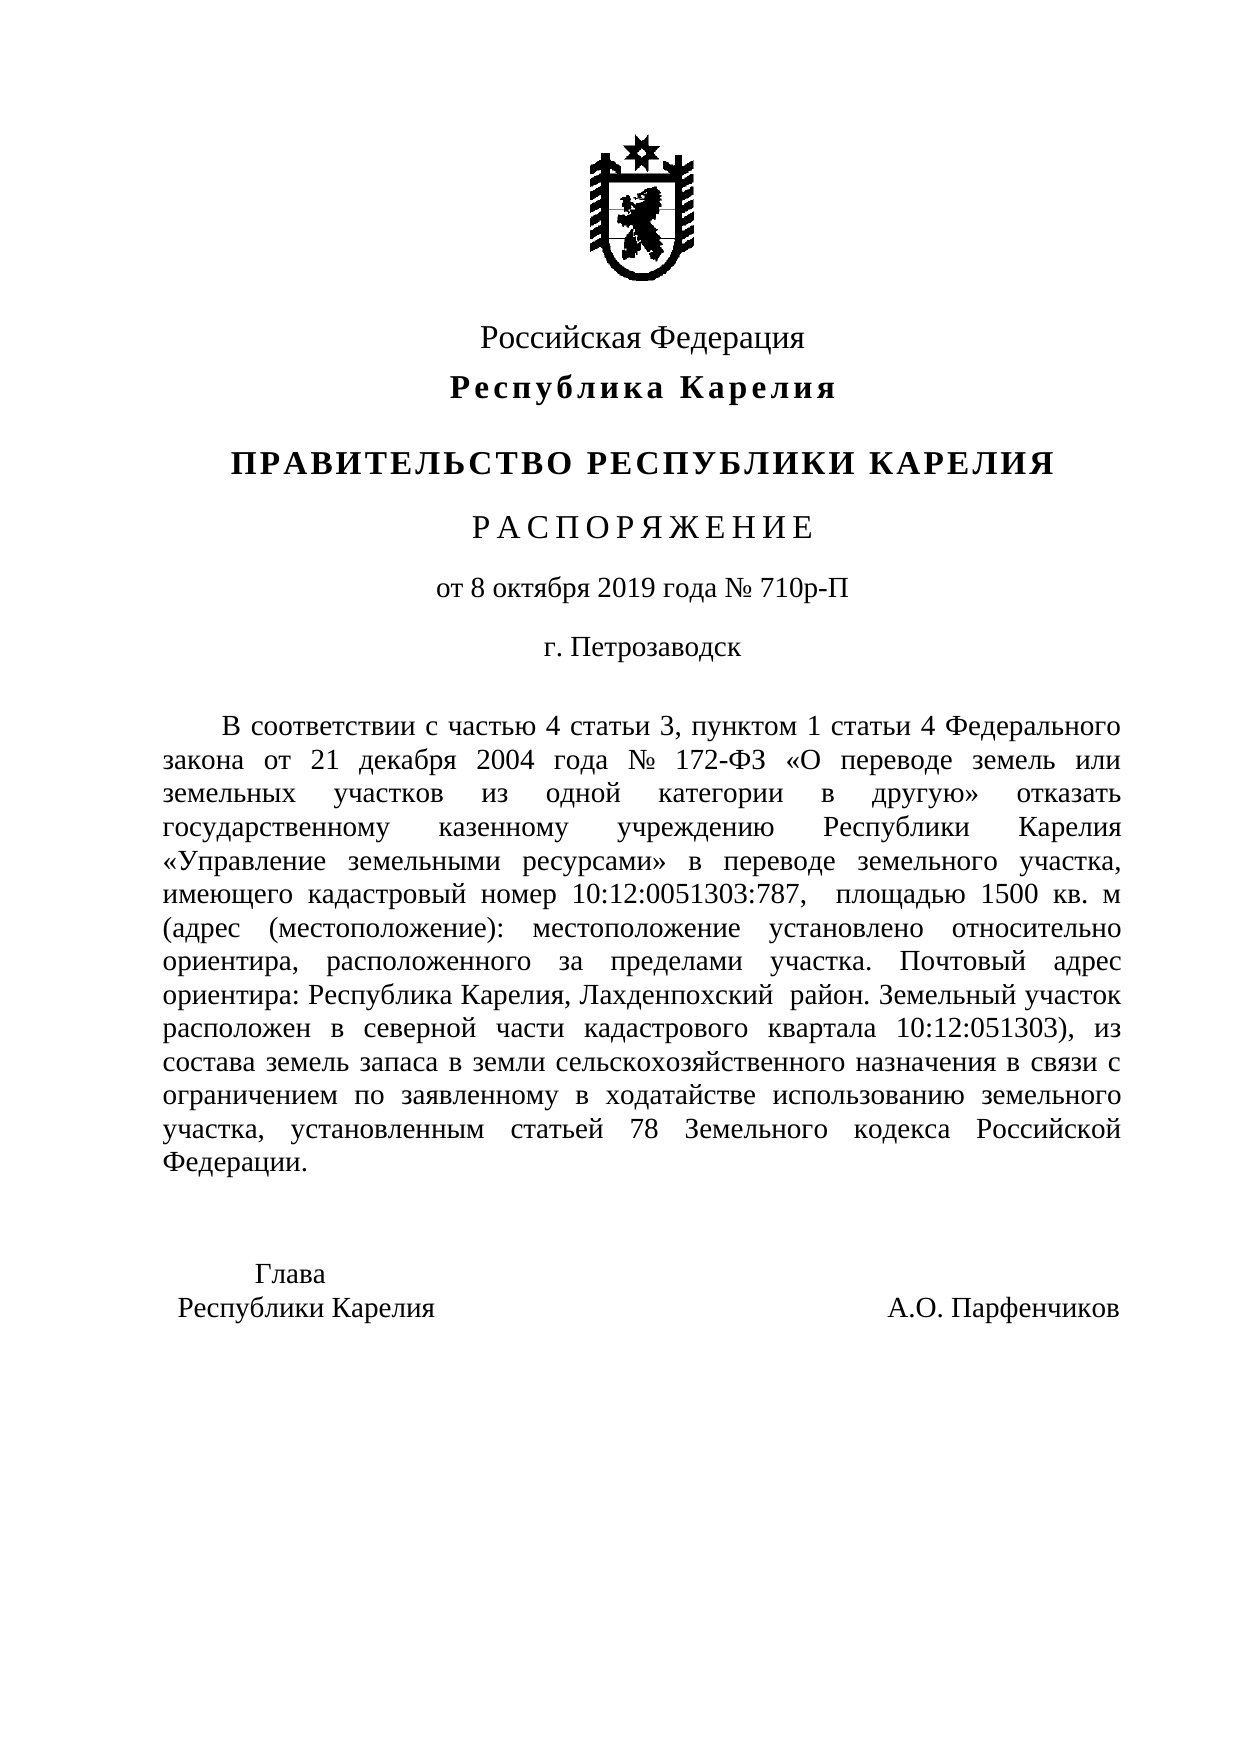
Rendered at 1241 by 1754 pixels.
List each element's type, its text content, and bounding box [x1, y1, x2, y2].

text г. Петрозаводск [177, 629, 1107, 662]
text Глава [177, 1224, 1152, 1290]
subtitle Российская Федерация [177, 317, 1107, 355]
subtitle ПРАВИТЕЛЬСТВО РЕСПУБЛИКИ КАРЕЛИЯ [177, 444, 1107, 482]
picture [571, 122, 713, 305]
text от 8 октября 2019 года № 710р-П [177, 570, 1107, 604]
text Республики Карелия А.О. Парфенчиков [177, 1290, 1152, 1323]
subtitle Республика Карелия [177, 368, 1107, 406]
text В соответствии с частью 4 статьи 3, пунктом 1 статьи 4 Федерального закона от 21 декабря 2004 года № 172-ФЗ «О переводе земель или земельных участков из одной категории в другую» отказать государственному казенному учреждению Республики Карелия «Управление земельными ресурсами» в переводе земельного участка, имеющего кадастровый номер 10:12:0051303:787, площадью 1500 кв. м (адрес (местоположение): местоположение установлено относительно ориентира, расположенного за пределами участка. Почтовый адрес ориентира: Республика Карелия, Лахденпохский район. Земельный участок расположен в северной части кадастрового квартала 10:12:051303), из состава земель запаса в земли сельскохозяйственного назначения в связи с ограничением по заявленному в ходатайстве использованию земельного участка, установленным статьей 78 Земельного кодекса Российской Федерации. [162, 708, 1122, 1178]
subtitle РАСПОРЯЖЕНИЕ [177, 507, 1107, 545]
